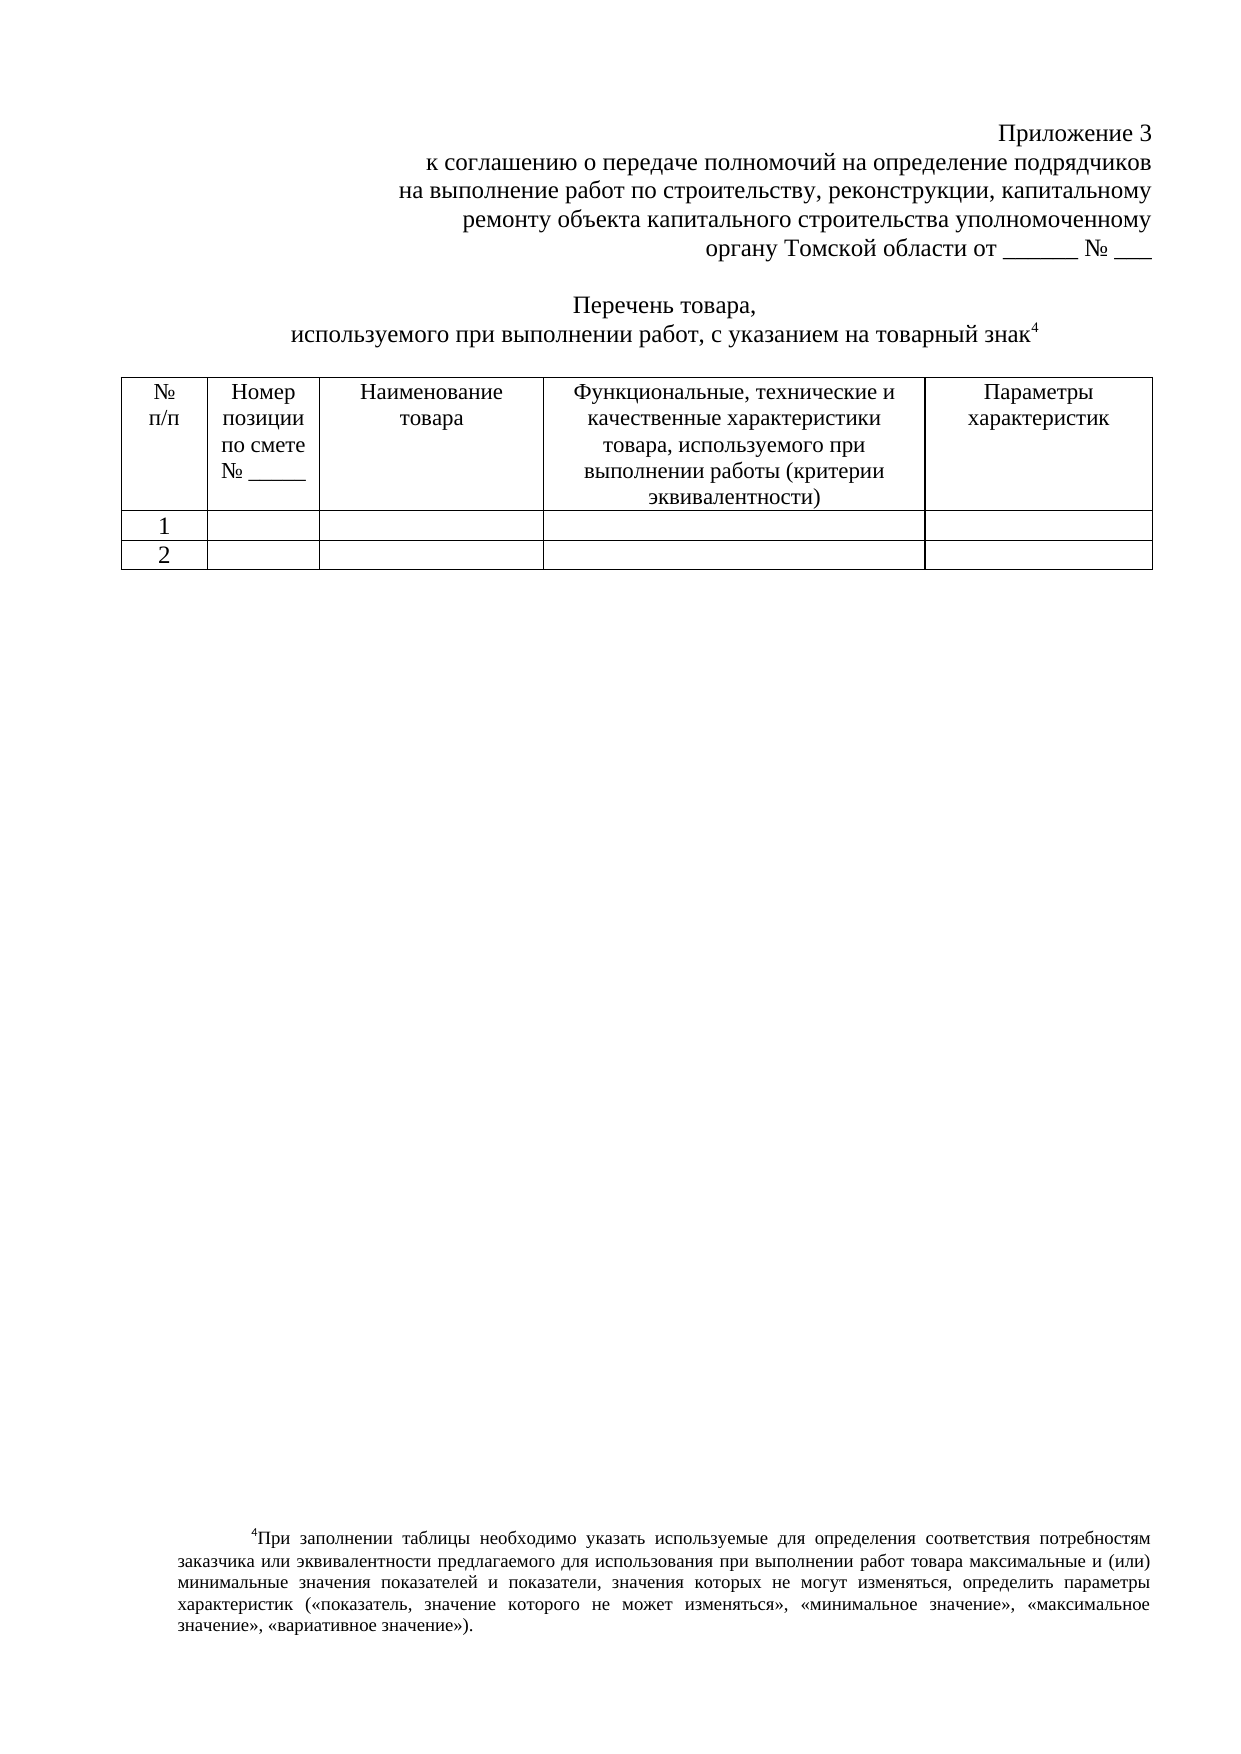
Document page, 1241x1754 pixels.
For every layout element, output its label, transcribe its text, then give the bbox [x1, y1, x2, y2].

table_cell 1 [122, 511, 207, 539]
text ремонту объекта капитального строительства уполномоченному [177, 204, 1152, 233]
table_header Функциональные, технические и качественные характеристики товара, используемого при выполнении работы (критерии эквивалентности) [544, 378, 924, 510]
text Приложение 3 [177, 118, 1152, 147]
table_header Наименование товара [320, 378, 543, 510]
text Перечень товара, [177, 291, 1152, 319]
table_cell [926, 541, 1152, 569]
table_header Параметры характеристик [926, 378, 1152, 510]
table_cell [208, 541, 319, 569]
table_cell [926, 511, 1152, 539]
text используемого при выполнении работ, с указанием на товарный знак [177, 319, 1152, 348]
table_header № п/п [122, 378, 207, 510]
text к соглашению о передаче полномочий на определение подрядчиков [177, 147, 1152, 176]
text органу Томской области от ______ № ___ [177, 233, 1152, 262]
table_header Номер позиции по смете № _____ [208, 378, 319, 510]
table_cell 2 [122, 541, 207, 569]
table_cell [208, 511, 319, 539]
table_cell [544, 541, 924, 569]
text на выполнение работ по строительству, реконструкции, капитальному [177, 176, 1152, 204]
table_cell [320, 541, 543, 569]
table_cell [320, 511, 543, 539]
table_cell [544, 511, 924, 539]
